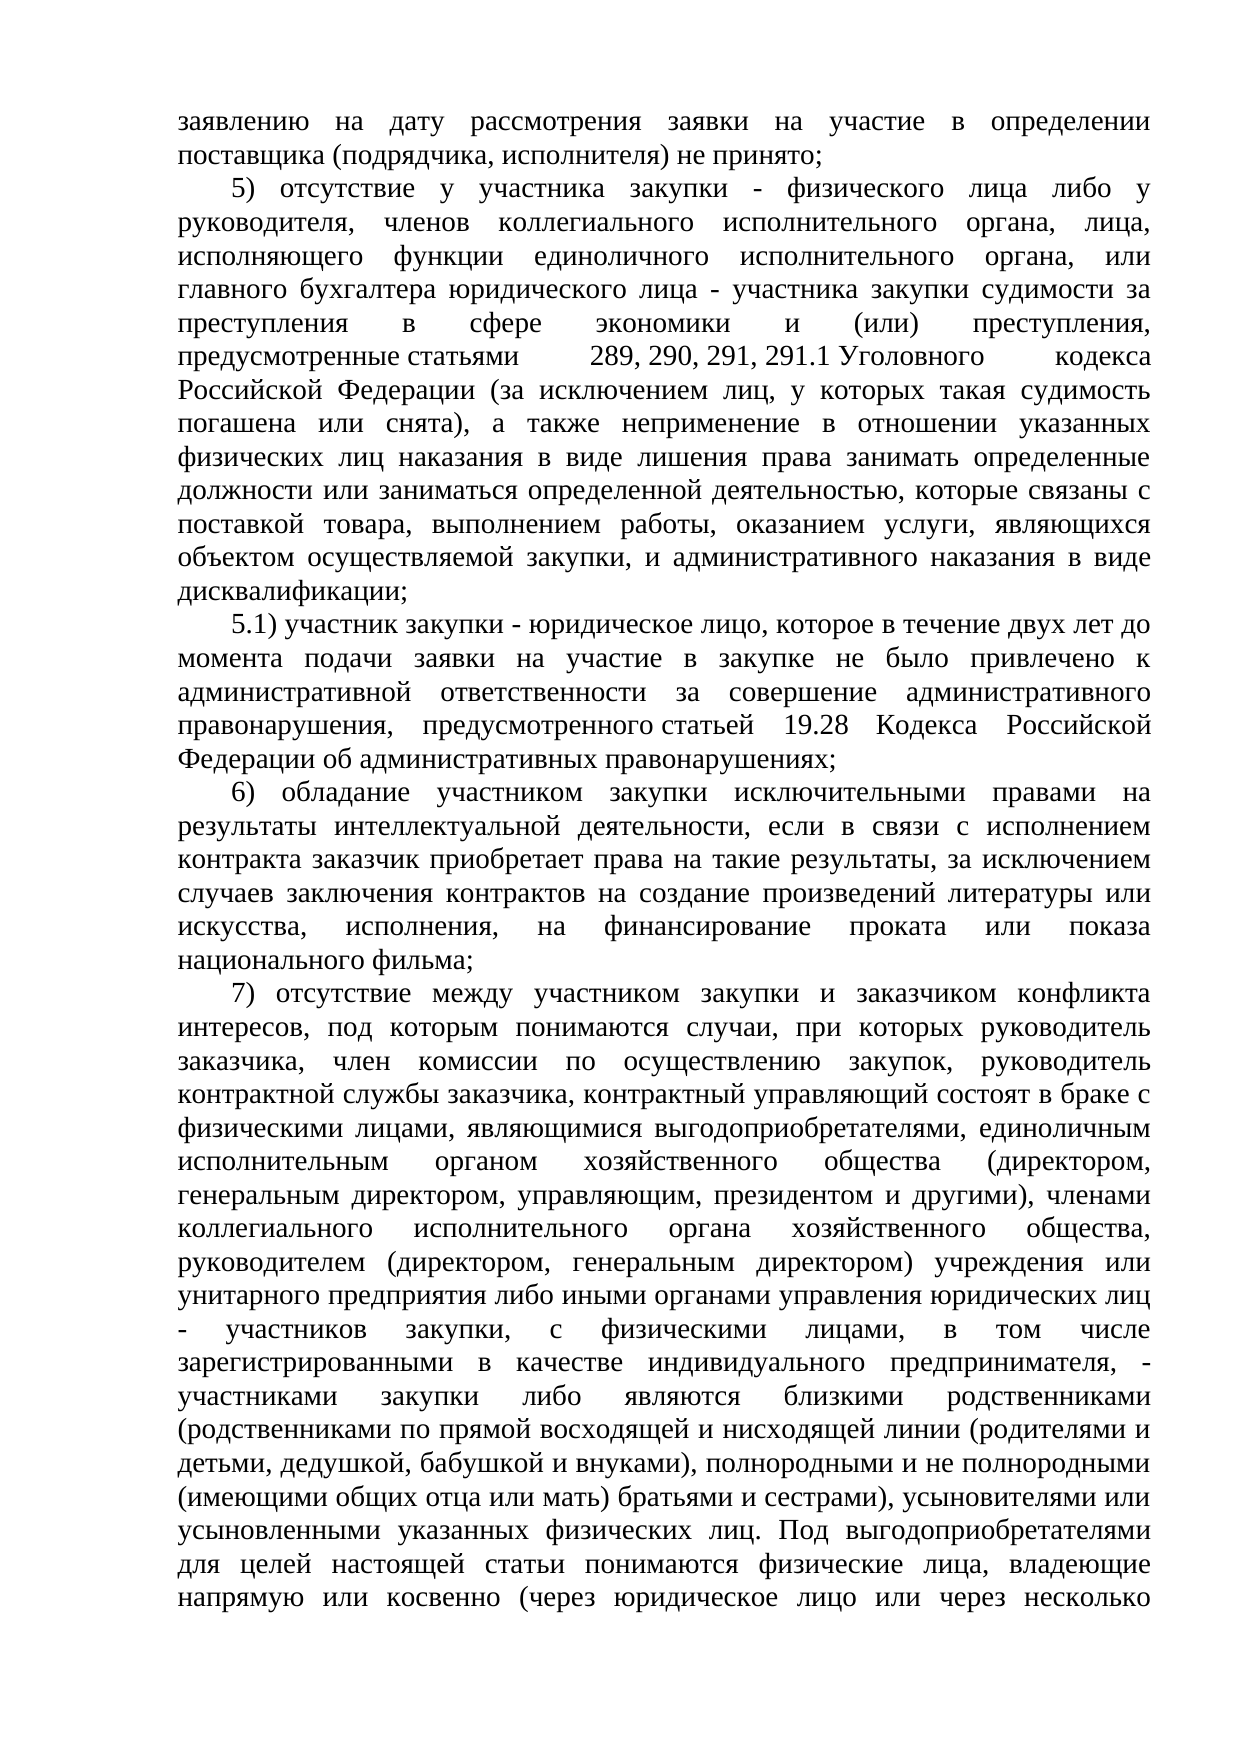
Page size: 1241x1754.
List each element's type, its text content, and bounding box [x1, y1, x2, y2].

text 6) обладание участником закупки исключительными правами на результаты интеллектуальной деятельности, если в связи с исполнением контракта заказчик приобретает права на такие результаты, за исключением случаев заключения контрактов на создание произведений литературы или искусства, исполнения, на финансирование проката или показа национального фильма; [177, 774, 1152, 976]
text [177, 103, 1152, 171]
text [177, 976, 1152, 1613]
text 5) отсутствие у участника закупки - физического лица либо у руководителя, членов коллегиального исполнительного органа, лица, исполняющего функции единоличного исполнительного органа, или главного бухгалтера юридического лица - участника закупки судимости за преступления в сфере экономики и (или) преступления, предусмотренные статьями 289, 290, 291, 291.1 Уголовного кодекса Российской Федерации (за исключением лиц, у которых такая судимость погашена или снята), а также неприменение в отношении указанных физических лиц наказания в виде лишения права занимать определенные должности или заниматься определенной деятельностью, которые связаны с поставкой товара, выполнением работы, оказанием услуги, являющихся объектом осуществляемой закупки, и административного наказания в виде дисквалификации; [177, 171, 1152, 607]
text 5.1) участник закупки - юридическое лицо, которое в течение двух лет до момента подачи заявки на участие в закупке не было привлечено к административной ответственности за совершение административного правонарушения, предусмотренного статьей 19.28 Кодекса Российской Федерации об административных правонарушениях; [177, 607, 1152, 774]
